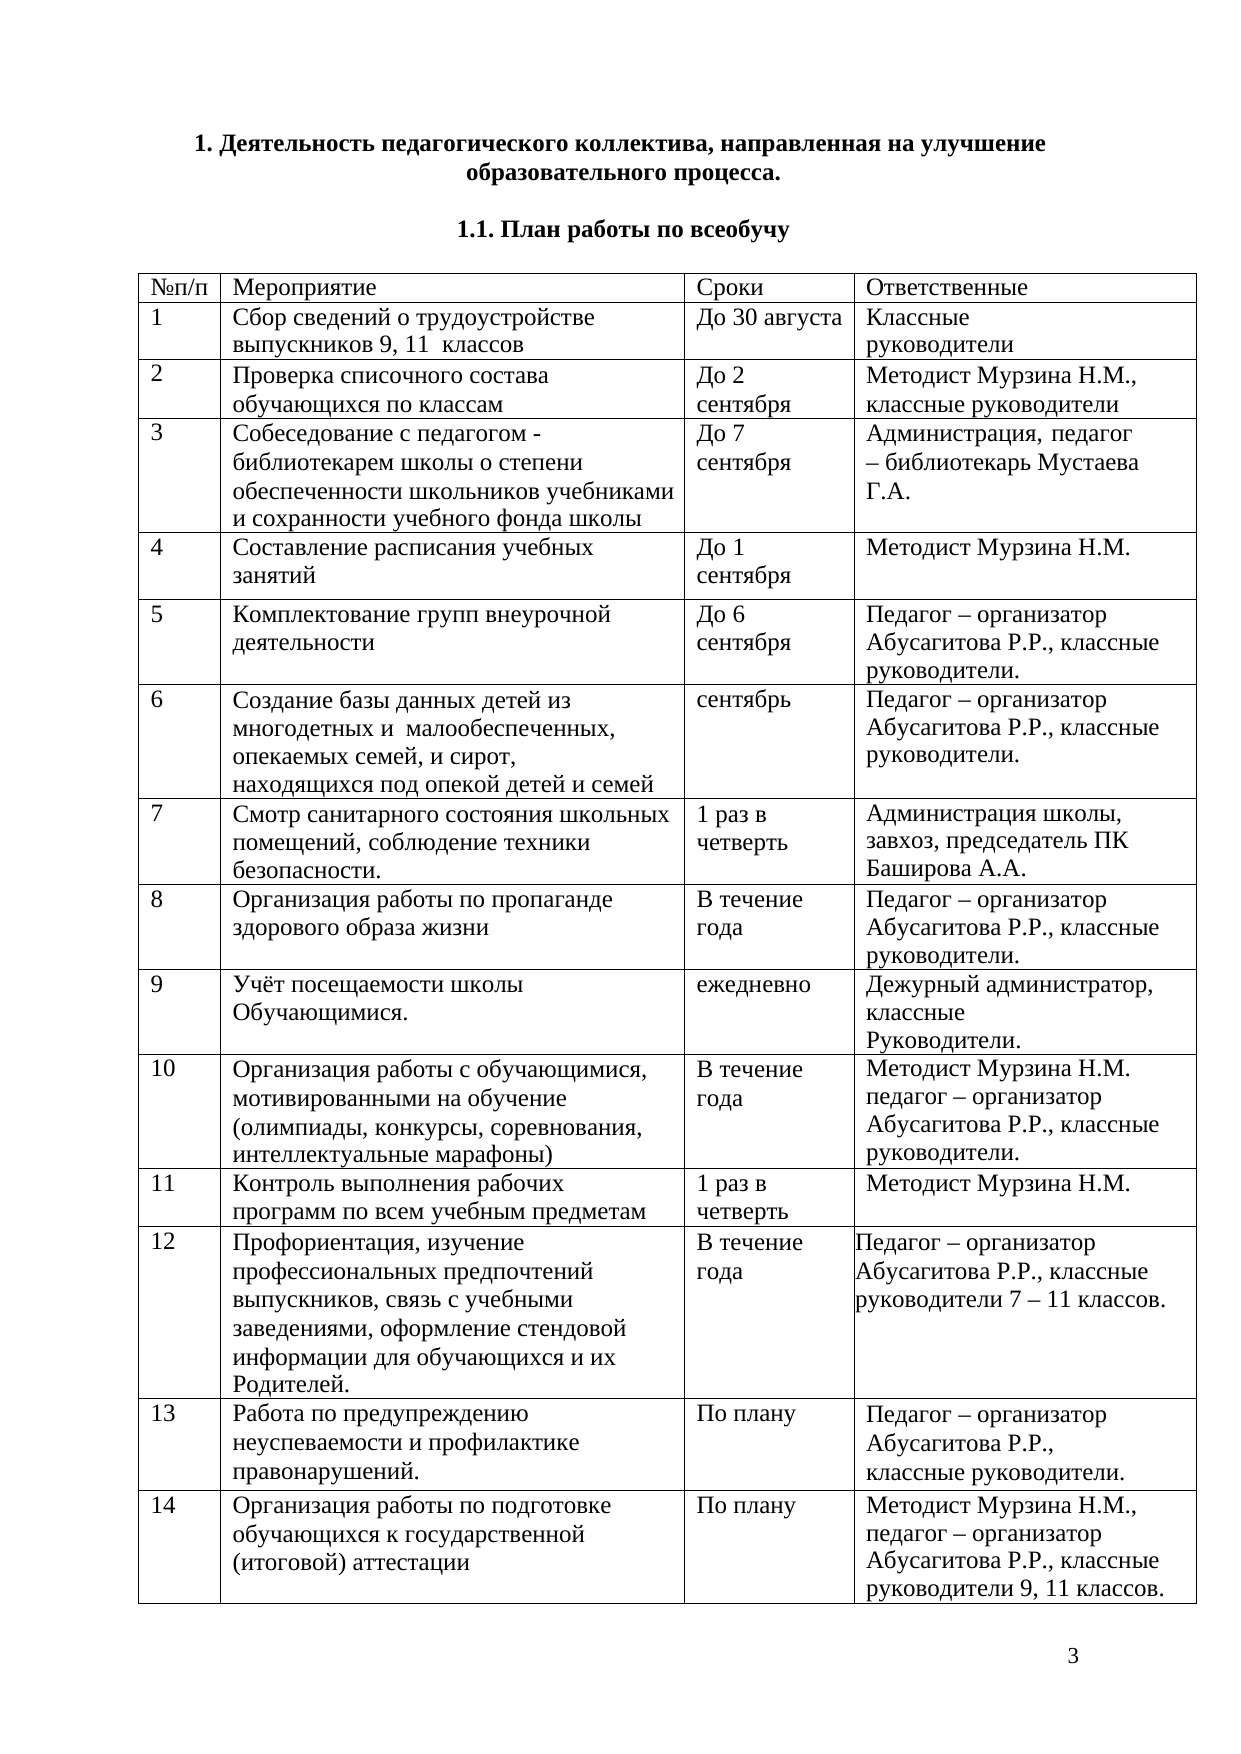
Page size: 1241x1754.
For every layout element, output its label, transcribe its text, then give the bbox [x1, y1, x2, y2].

table_cell В течение года [685, 885, 854, 969]
table_header Мероприятие [221, 274, 684, 302]
table_cell Методист Мурзина Н.М. педагог – организатор Абусагитова Р.Р., классные руководители. [855, 1055, 1196, 1168]
table_header №п/п [139, 274, 220, 302]
table_cell Сбор сведений о трудоустройстве выпускников 9, 11 классов [221, 303, 684, 359]
table_cell 1 [139, 303, 220, 359]
table_cell В течение года [685, 1227, 854, 1398]
table_cell Организация работы по пропаганде здорового образа жизни [221, 885, 684, 969]
table_cell 11 [139, 1169, 220, 1226]
table_cell Педагог – организатор Абусагитова Р.Р., классные руководители. [855, 885, 1196, 969]
table_cell Методист Мурзина Н.М., педагог – организатор Абусагитова Р.Р., классные руководители 9, 11 классов. [855, 1491, 1196, 1602]
table_cell 6 [139, 685, 220, 798]
table_cell Проверка списочного состава обучающихся по классам [221, 360, 684, 417]
table_cell Комплектование групп внеурочной деятельности [221, 600, 684, 684]
table_cell Организация работы по подготовке обучающихся к государственной (итоговой) аттестации [221, 1491, 684, 1602]
table_cell 12 [139, 1227, 220, 1398]
table_cell сентябрь [685, 685, 854, 798]
table_header Сроки [685, 274, 854, 302]
table_cell Педагог – организатор Абусагитова Р.Р., классные руководители 7 – 11 классов. [855, 1227, 1196, 1398]
table_cell 3 [139, 419, 220, 532]
table_cell Педагог – организатор Абусагитова Р.Р., классные руководители. [855, 685, 1196, 798]
table_cell До 1 сентября [685, 533, 854, 599]
table_cell Учёт посещаемости школы Обучающимися. [221, 970, 684, 1053]
table_cell Методист Мурзина Н.М., классные руководители [855, 360, 1196, 417]
table_cell До 30 августа [685, 303, 854, 359]
table_cell Методист Мурзина Н.М. [855, 1169, 1196, 1226]
table_cell Методист Мурзина Н.М. [855, 533, 1196, 599]
table_cell Педагог – организатор Абусагитова Р.Р., классные руководители. [855, 1399, 1196, 1490]
table_cell Работа по предупреждению неуспеваемости и профилактике правонарушений. [221, 1399, 684, 1490]
table_cell Дежурный администратор, классные Руководители. [855, 970, 1196, 1053]
table_cell 1 раз в четверть [685, 799, 854, 884]
table_cell По плану [685, 1491, 854, 1602]
table_cell Администрация, педагог – библиотекарь Мустаева Г.А. [855, 419, 1196, 532]
table_cell Педагог – организатор Абусагитова Р.Р., классные руководители. [855, 600, 1196, 684]
table_cell 8 [139, 885, 220, 969]
table_cell Администрация школы, завхоз, председатель ПК Баширова А.А. [855, 799, 1196, 884]
table_cell До 2 сентября [685, 360, 854, 417]
table_cell Смотр санитарного состояния школьных помещений, соблюдение техники безопасности. [221, 799, 684, 884]
list План работы по всеобучу [457, 214, 1240, 243]
table_cell Составление расписания учебных занятий [221, 533, 684, 599]
table_cell 7 [139, 799, 220, 884]
table_cell 13 [139, 1399, 220, 1490]
table_cell 2 [139, 360, 220, 417]
table_cell 14 [139, 1491, 220, 1602]
table_cell Создание базы данных детей из многодетных и малообеспеченных, опекаемых семей, и сирот, находящихся под опекой детей и семей [221, 685, 684, 798]
table_cell Собеседование с педагогом - библиотекарем школы о степени обеспеченности школьников учебниками и сохранности учебного фонда школы [221, 419, 684, 532]
table_cell До 7 сентября [685, 419, 854, 532]
list Деятельность педагогического коллектива, направленная на улучшение образовательного процесса. [194, 128, 1046, 185]
table_cell В течение года [685, 1055, 854, 1168]
table_cell 9 [139, 970, 220, 1053]
table_cell 4 [139, 533, 220, 599]
table_cell ежедневно [685, 970, 854, 1053]
table_cell Классные руководители [855, 303, 1196, 359]
table_cell 10 [139, 1055, 220, 1168]
table_cell До 6 сентября [685, 600, 854, 684]
table_cell Организация работы с обучающимися, мотивированными на обучение (олимпиады, конкурсы, соревнования, интеллектуальные марафоны) [221, 1055, 684, 1168]
table_cell 5 [139, 600, 220, 684]
table_cell Контроль выполнения рабочих программ по всем учебным предметам [221, 1169, 684, 1226]
table_cell По плану [685, 1399, 854, 1490]
table_header Ответственные [855, 274, 1196, 302]
table_cell Профориентация, изучение профессиональных предпочтений выпускников, связь с учебными заведениями, оформление стендовой информации для обучающихся и их Родителей. [221, 1227, 684, 1398]
table_cell 1 раз в четверть [685, 1169, 854, 1226]
